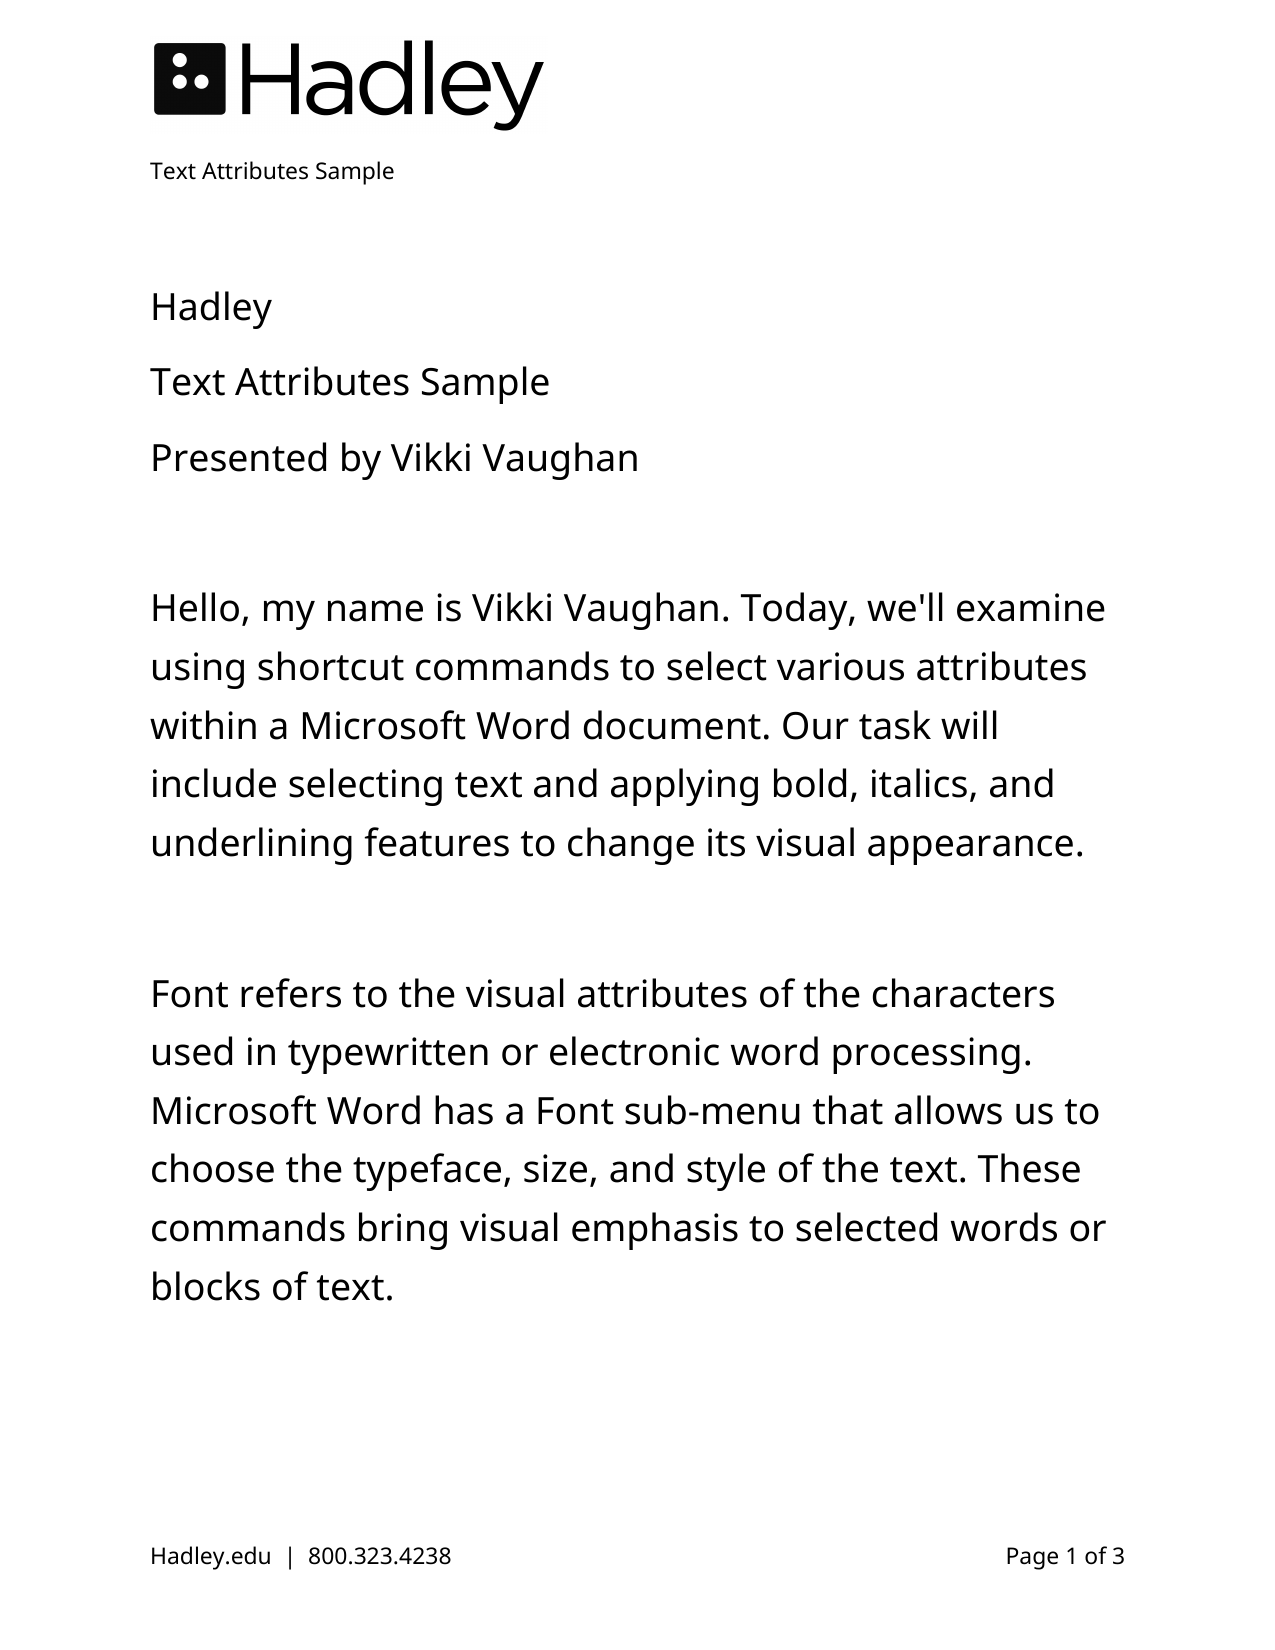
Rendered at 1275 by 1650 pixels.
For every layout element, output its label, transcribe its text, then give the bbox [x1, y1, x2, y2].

text Hadley [150, 280, 1125, 331]
text Text Attributes Sample [150, 356, 1125, 407]
text Font refers to the visual attributes of the characters used in typewritten or electronic word processing. Microsoft Word has a Font sub-menu that allows us to choose the typeface, size, and style of the text. These commands bring visual emphasis to selected words or blocks of text. [150, 967, 1125, 1311]
picture [150, 36, 548, 134]
text Presented by Vikki Vaughan [150, 431, 1125, 482]
text Hello, my name is Vikki Vaughan. Today, we'll examine using shortcut commands to select various attributes within a Microsoft Word document. Our task will include selecting text and applying bold, italics, and underlining features to change its visual appearance. [150, 582, 1125, 867]
